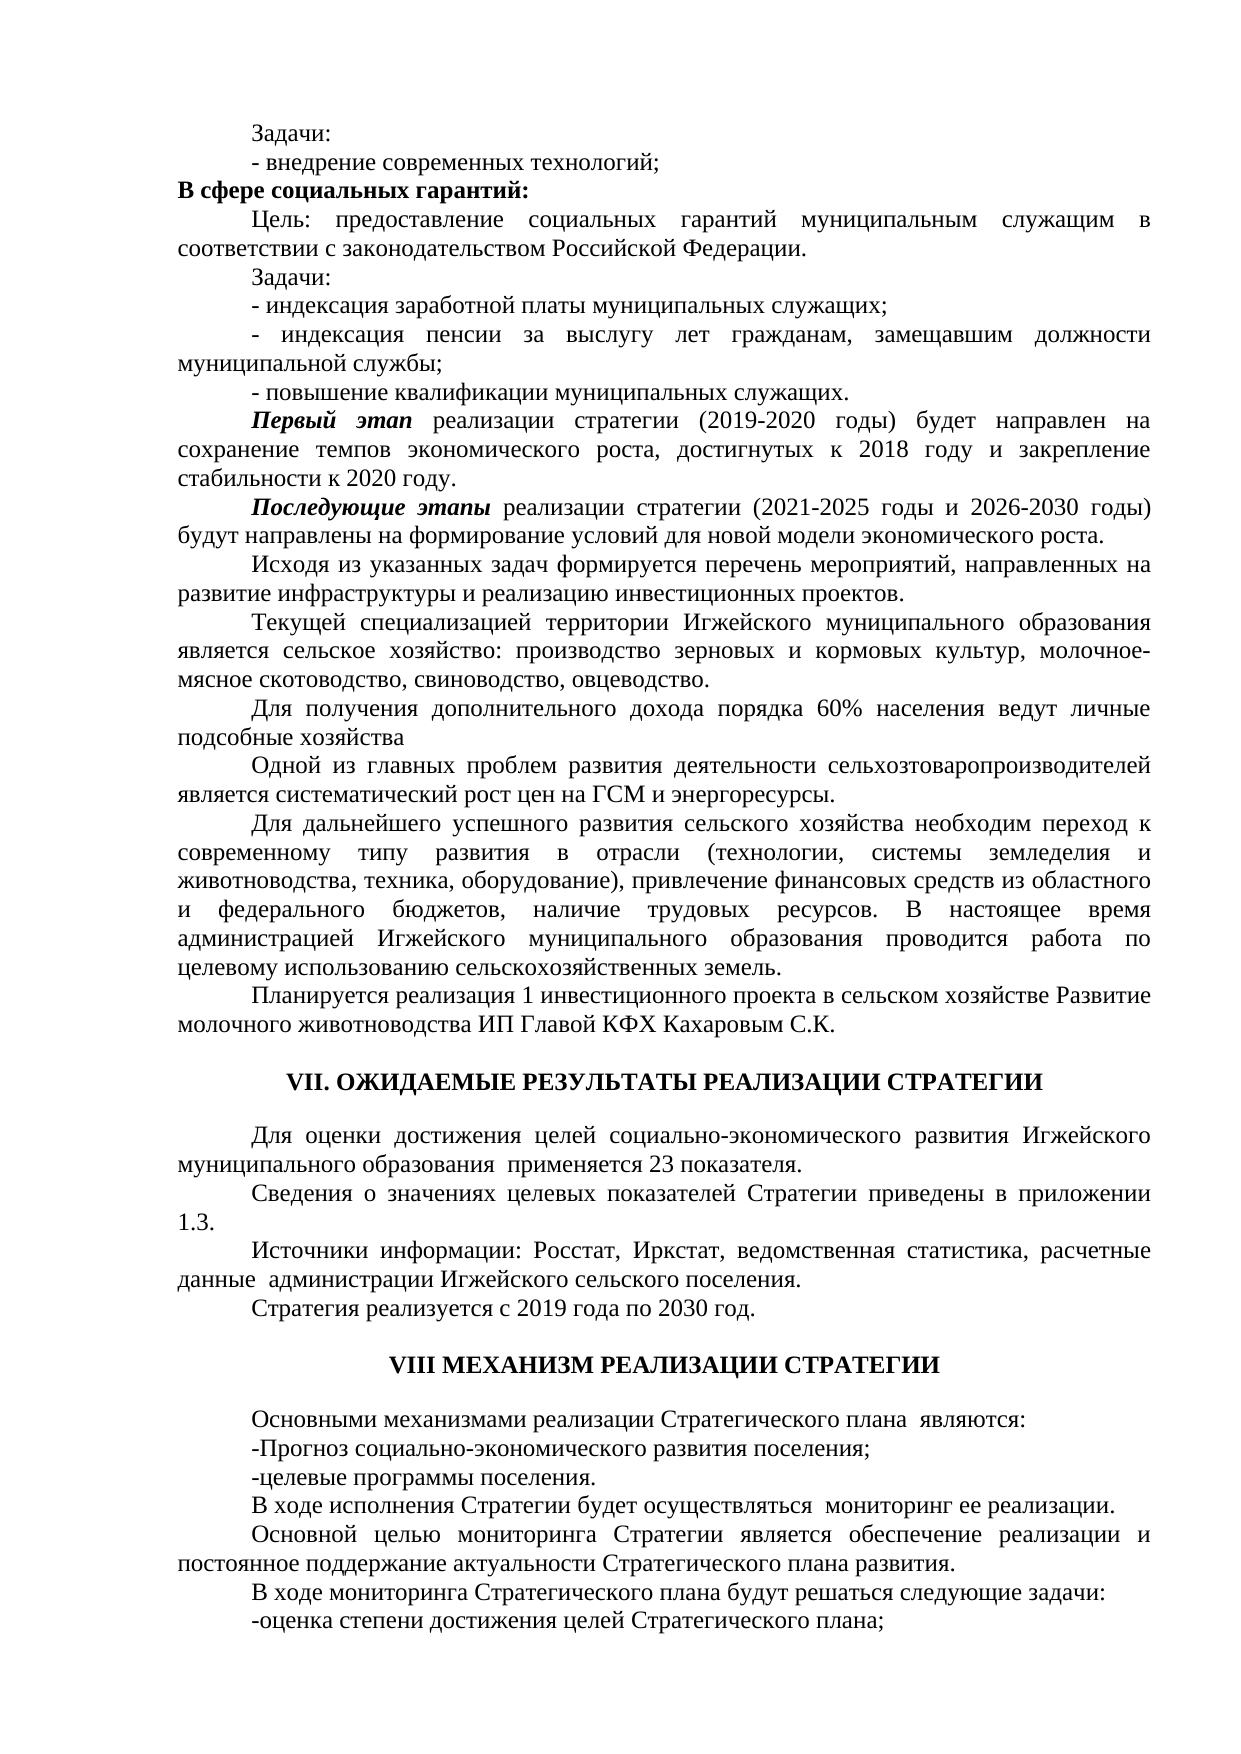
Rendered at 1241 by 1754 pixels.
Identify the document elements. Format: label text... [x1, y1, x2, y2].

text Цель: предоставление социальных гарантий муниципальным служащим в соответствии с законодательством Российской Федерации. [177, 204, 1152, 262]
text В ходе исполнения Стратегии будет осуществляться мониторинг ее реализации. [177, 1491, 1152, 1519]
text Планируется реализация 1 инвестиционного проекта в сельском хозяйстве Развитие молочного животноводства ИП Главой КФХ Кахаровым С.К. [177, 981, 1152, 1038]
text Сведения о значениях целевых показателей Стратегии приведены в приложении 1.3. [177, 1178, 1152, 1236]
text - повышение квалификации муниципальных служащих. [177, 377, 1152, 406]
text В ходе мониторинга Стратегического плана будут решаться следующие задачи: [177, 1577, 1152, 1606]
text -оценка степени достижения целей Стратегического плана; [177, 1606, 1152, 1634]
text Первый этап реализации стратегии (2019-2020 годы) будет направлен на сохранение темпов экономического роста, достигнутых к 2018 году и закрепление стабильности к 2020 году. [177, 406, 1152, 492]
text Для оценки достижения целей социально-экономического развития Игжейского муниципального образования применяется 23 показателя. [177, 1121, 1152, 1178]
text Для получения дополнительного дохода порядка 60% населения ведут личные подсобные хозяйства [177, 693, 1152, 751]
text Задачи: [177, 118, 1152, 147]
text Одной из главных проблем развития деятельности сельхозтоваропроизводителей является систематический рост цен на ГСМ и энергоресурсы. [177, 751, 1152, 808]
subtitle VIII механизм реализации стратегии [177, 1351, 1152, 1379]
text Текущей специализацией территории Игжейского муниципального образования является сельское хозяйство: производство зерновых и кормовых культур, молочное-мясное скотоводство, свиноводство, овцеводство. [177, 607, 1152, 693]
text Основными механизмами реализации Стратегического плана являются: [177, 1404, 1152, 1433]
text В сфере социальных гарантий: [177, 176, 1152, 204]
text -целевые программы поселения. [177, 1462, 1152, 1491]
text Для дальнейшего успешного развития сельского хозяйства необходим переход к современному типу развития в отрасли (технологии, системы земледелия и животноводства, техника, оборудование), привлечение финансовых средств из областного и федерального бюджетов, наличие трудовых ресурсов. В настоящее время администрацией Игжейского муниципального образования проводится работа по целевому использованию сельскохозяйственных земель. [177, 808, 1152, 981]
text Исходя из указанных задач формируется перечень мероприятий, направленных на развитие инфраструктуры и реализацию инвестиционных проектов. [177, 549, 1152, 607]
text - индексация пенсии за выслугу лет гражданам, замещавшим должности муниципальной службы; [177, 319, 1152, 377]
text -Прогноз социально-экономического развития поселения; [177, 1433, 1152, 1462]
text Источники информации: Росстат, Иркстат, ведомственная статистика, расчетные данные администрации Игжейского сельского поселения. [177, 1236, 1152, 1293]
text Последующие этапы реализации стратегии (2021-2025 годы и 2026-2030 годы) будут направлены на формирование условий для новой модели экономического роста. [177, 492, 1152, 549]
text Стратегия реализуется с 2019 года по 2030 год. [177, 1293, 1152, 1322]
text Задачи: [177, 262, 1152, 291]
text - индексация заработной платы муниципальных служащих; [177, 291, 1152, 319]
text - внедрение современных технологий; [177, 147, 1152, 176]
subtitle VII. Ожидаемые результаты реализации стратегии [177, 1067, 1152, 1096]
text Основной целью мониторинга Стратегии является обеспечение реализации и постоянное поддержание актуальности Стратегического плана развития. [177, 1519, 1152, 1577]
